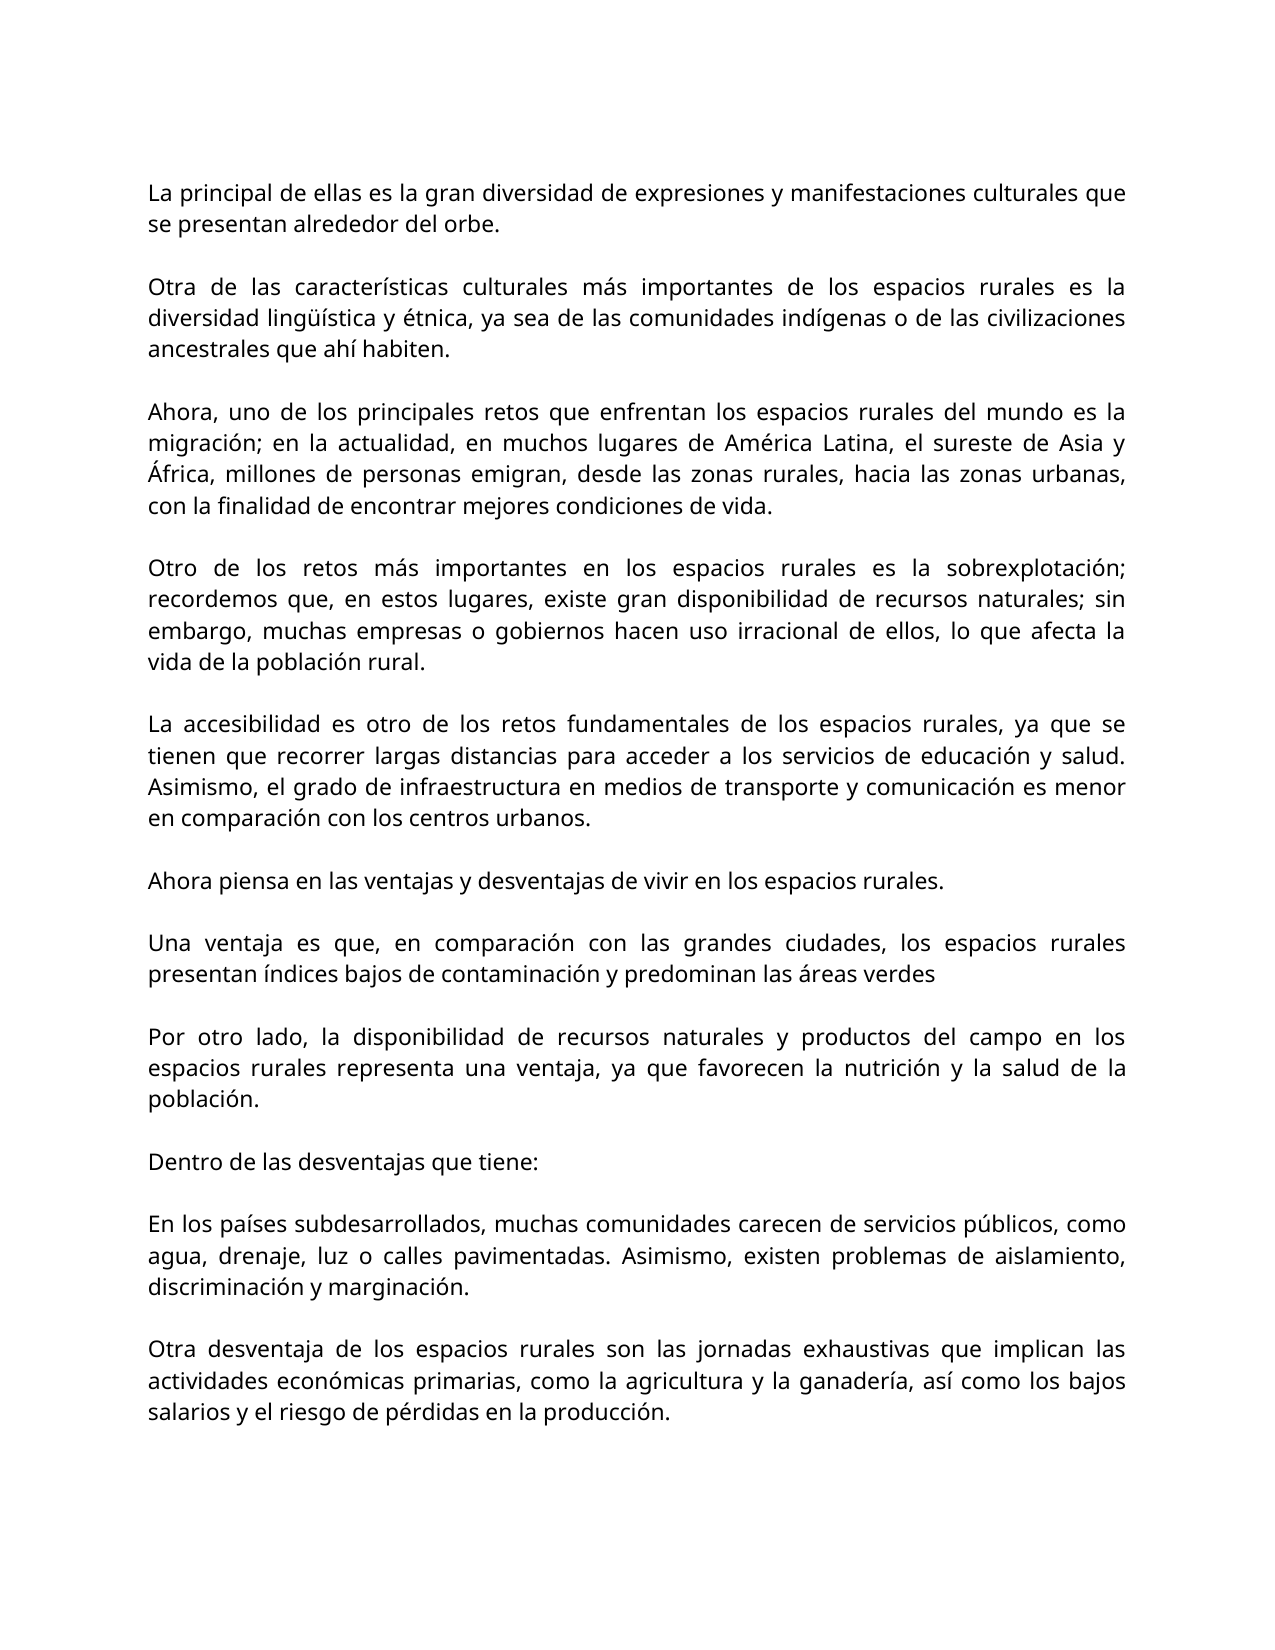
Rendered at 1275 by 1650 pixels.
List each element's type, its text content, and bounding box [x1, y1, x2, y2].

text Ahora piensa en las ventajas y desventajas de vivir en los espacios rurales. [148, 865, 1127, 896]
text Una ventaja es que, en comparación con las grandes ciudades, los espacios rurales presentan índices bajos de contaminación y predominan las áreas verdes [148, 927, 1127, 990]
text Dentro de las desventajas que tiene: [148, 1146, 1127, 1177]
text La principal de ellas es la gran diversidad de expresiones y manifestaciones culturales que se presentan alrededor del orbe. [148, 177, 1127, 240]
text En los países subdesarrollados, muchas comunidades carecen de servicios públicos, como agua, drenaje, luz o calles pavimentadas. Asimismo, existen problemas de aislamiento, discriminación y marginación. [148, 1208, 1127, 1302]
text Otra desventaja de los espacios rurales son las jornadas exhaustivas que implican las actividades económicas primarias, como la agricultura y la ganadería, así como los bajos salarios y el riesgo de pérdidas en la producción. [148, 1333, 1127, 1427]
text Ahora, uno de los principales retos que enfrentan los espacios rurales del mundo es la migración; en la actualidad, en muchos lugares de América Latina, el sureste de Asia y África, millones de personas emigran, desde las zonas rurales, hacia las zonas urbanas, con la finalidad de encontrar mejores condiciones de vida. [148, 396, 1127, 521]
text Otra de las características culturales más importantes de los espacios rurales es la diversidad lingüística y étnica, ya sea de las comunidades indígenas o de las civilizaciones ancestrales que ahí habiten. [148, 271, 1127, 365]
text Otro de los retos más importantes en los espacios rurales es la sobrexplotación; recordemos que, en estos lugares, existe gran disponibilidad de recursos naturales; sin embargo, muchas empresas o gobiernos hacen uso irracional de ellos, lo que afecta la vida de la población rural. [148, 552, 1127, 677]
text La accesibilidad es otro de los retos fundamentales de los espacios rurales, ya que se tienen que recorrer largas distancias para acceder a los servicios de educación y salud. Asimismo, el grado de infraestructura en medios de transporte y comunicación es menor en comparación con los centros urbanos. [148, 708, 1127, 833]
text Por otro lado, la disponibilidad de recursos naturales y productos del campo en los espacios rurales representa una ventaja, ya que favorecen la nutrición y la salud de la población. [148, 1021, 1127, 1115]
